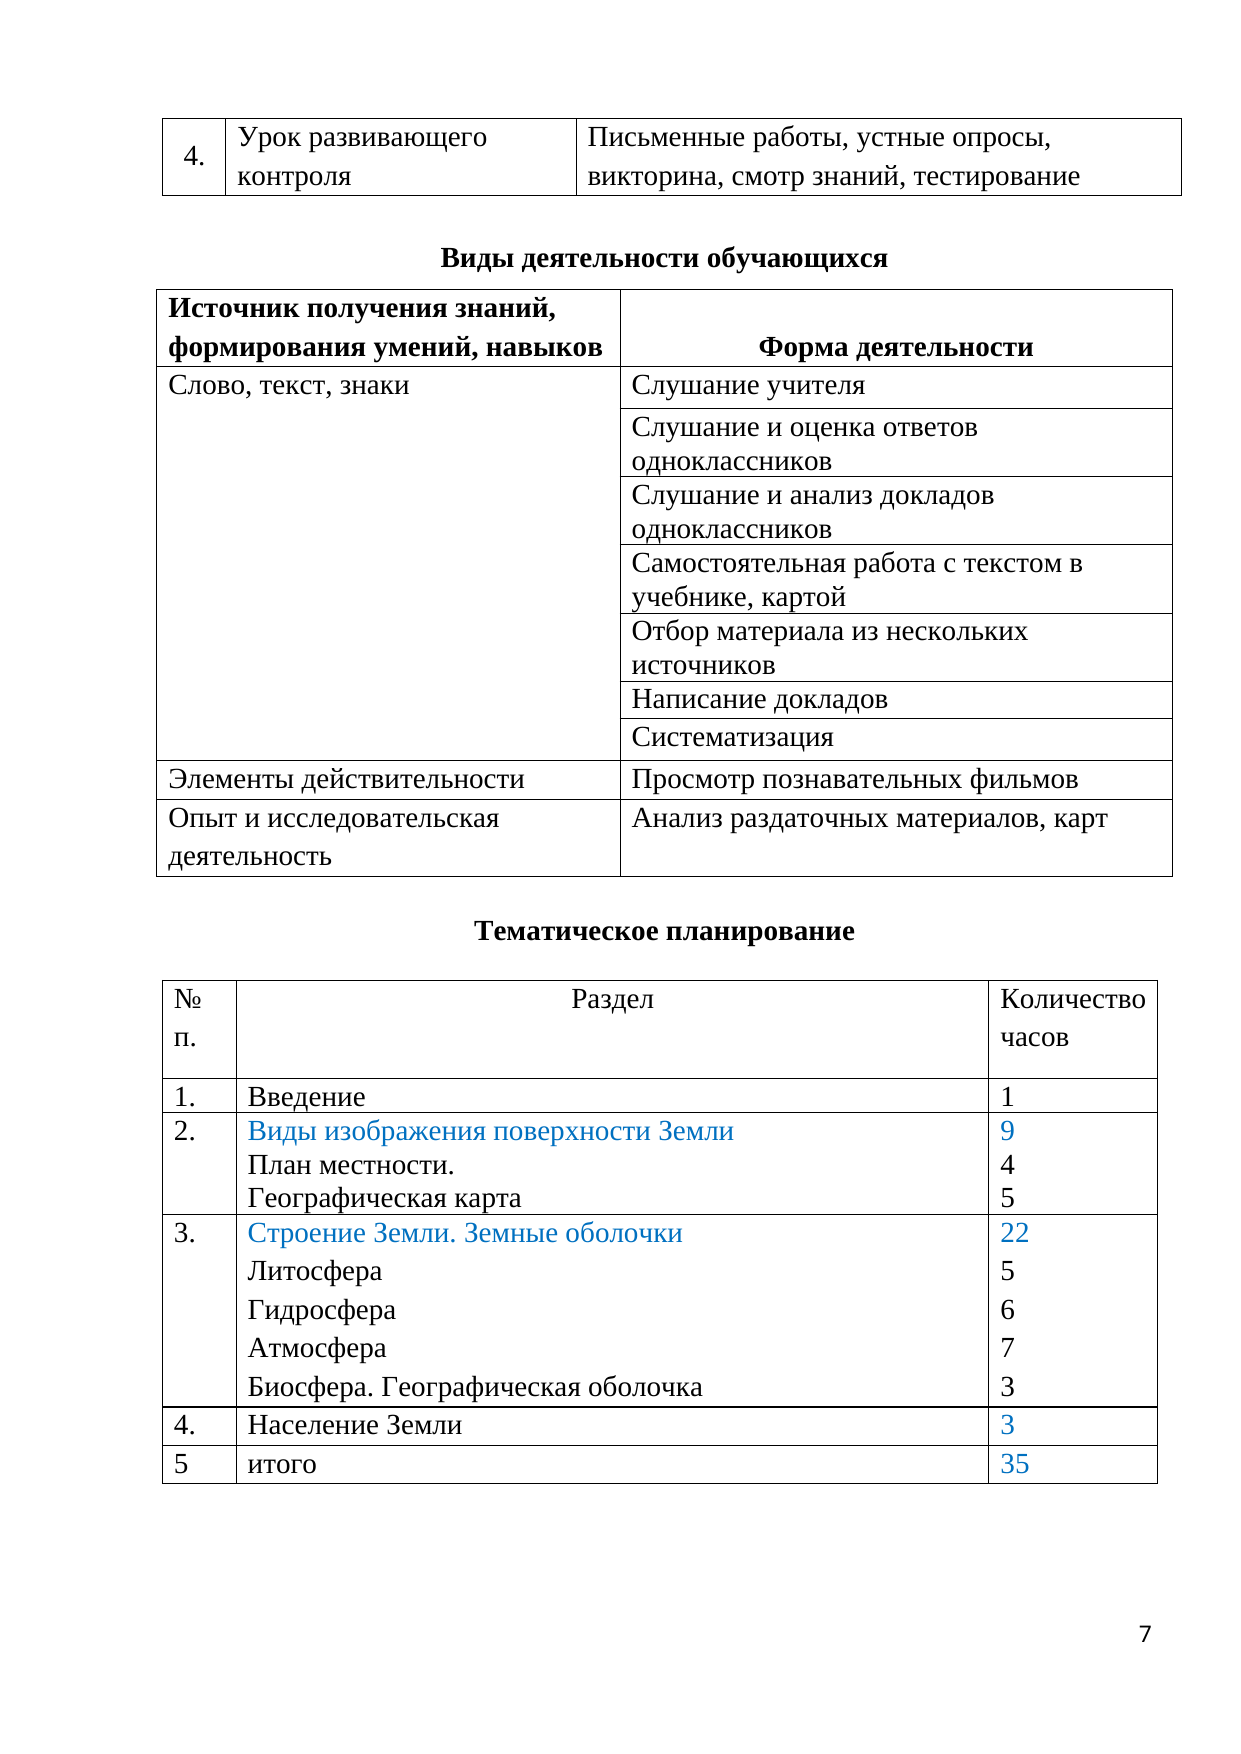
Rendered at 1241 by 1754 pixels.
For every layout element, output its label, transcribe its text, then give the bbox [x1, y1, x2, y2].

table_cell 1. [163, 1079, 236, 1112]
table_cell итого [237, 1446, 988, 1483]
table_cell Систематизация [621, 719, 1172, 760]
table_header Количество часов [989, 981, 1157, 1078]
table_cell 35 [989, 1446, 1157, 1483]
table_cell 22 5 6 7 3 [989, 1215, 1157, 1406]
table_cell 3. [163, 1215, 236, 1406]
table_cell 9 4 5 [989, 1113, 1157, 1214]
table_cell 4. [163, 119, 225, 195]
table_cell Строение Земли. Земные оболочки Литосфера Гидросфера Атмосфера Биосфера. Географическая оболочка [237, 1215, 988, 1406]
table_cell Виды изображения поверхности Земли План местности. Географическая карта [237, 1113, 988, 1214]
table_cell Анализ раздаточных материалов, карт [621, 800, 1172, 876]
table_cell 3 [989, 1408, 1157, 1445]
table_cell 2. [163, 1113, 236, 1214]
table_cell Опыт и исследовательская деятельность [157, 800, 620, 876]
table_cell Слушание учителя [621, 367, 1172, 408]
table_cell Население Земли [237, 1408, 988, 1445]
table_cell Письменные работы, устные опросы, викторина, смотр знаний, тестирование [577, 119, 1181, 195]
table_cell Отбор материала из нескольких источников [621, 614, 1172, 681]
table_cell Написание докладов [621, 682, 1172, 718]
table_header Источник получения знаний, формирования умений, навыков [157, 290, 620, 366]
table_cell 5 [163, 1446, 236, 1483]
table_cell Просмотр познавательных фильмов [621, 761, 1172, 799]
text Виды деятельности обучающихся [177, 240, 1152, 274]
table_cell Слушание и оценка ответов одноклассников [621, 409, 1172, 476]
table_header Раздел [237, 981, 988, 1078]
table_cell Урок развивающего контроля [226, 119, 576, 195]
table_cell 4. [163, 1408, 236, 1445]
table_header № п. [163, 981, 236, 1078]
table_cell Введение [237, 1079, 988, 1112]
text Тематическое планирование [177, 913, 1152, 946]
table_cell Слово, текст, знаки [157, 367, 620, 760]
table_header Форма деятельности [621, 290, 1172, 366]
table_cell 1 [989, 1079, 1157, 1112]
table_cell Самостоятельная работа с текстом в учебнике, картой [621, 545, 1172, 612]
table_cell Элементы действительности [157, 761, 620, 799]
table_cell Слушание и анализ докладов одноклассников [621, 477, 1172, 544]
